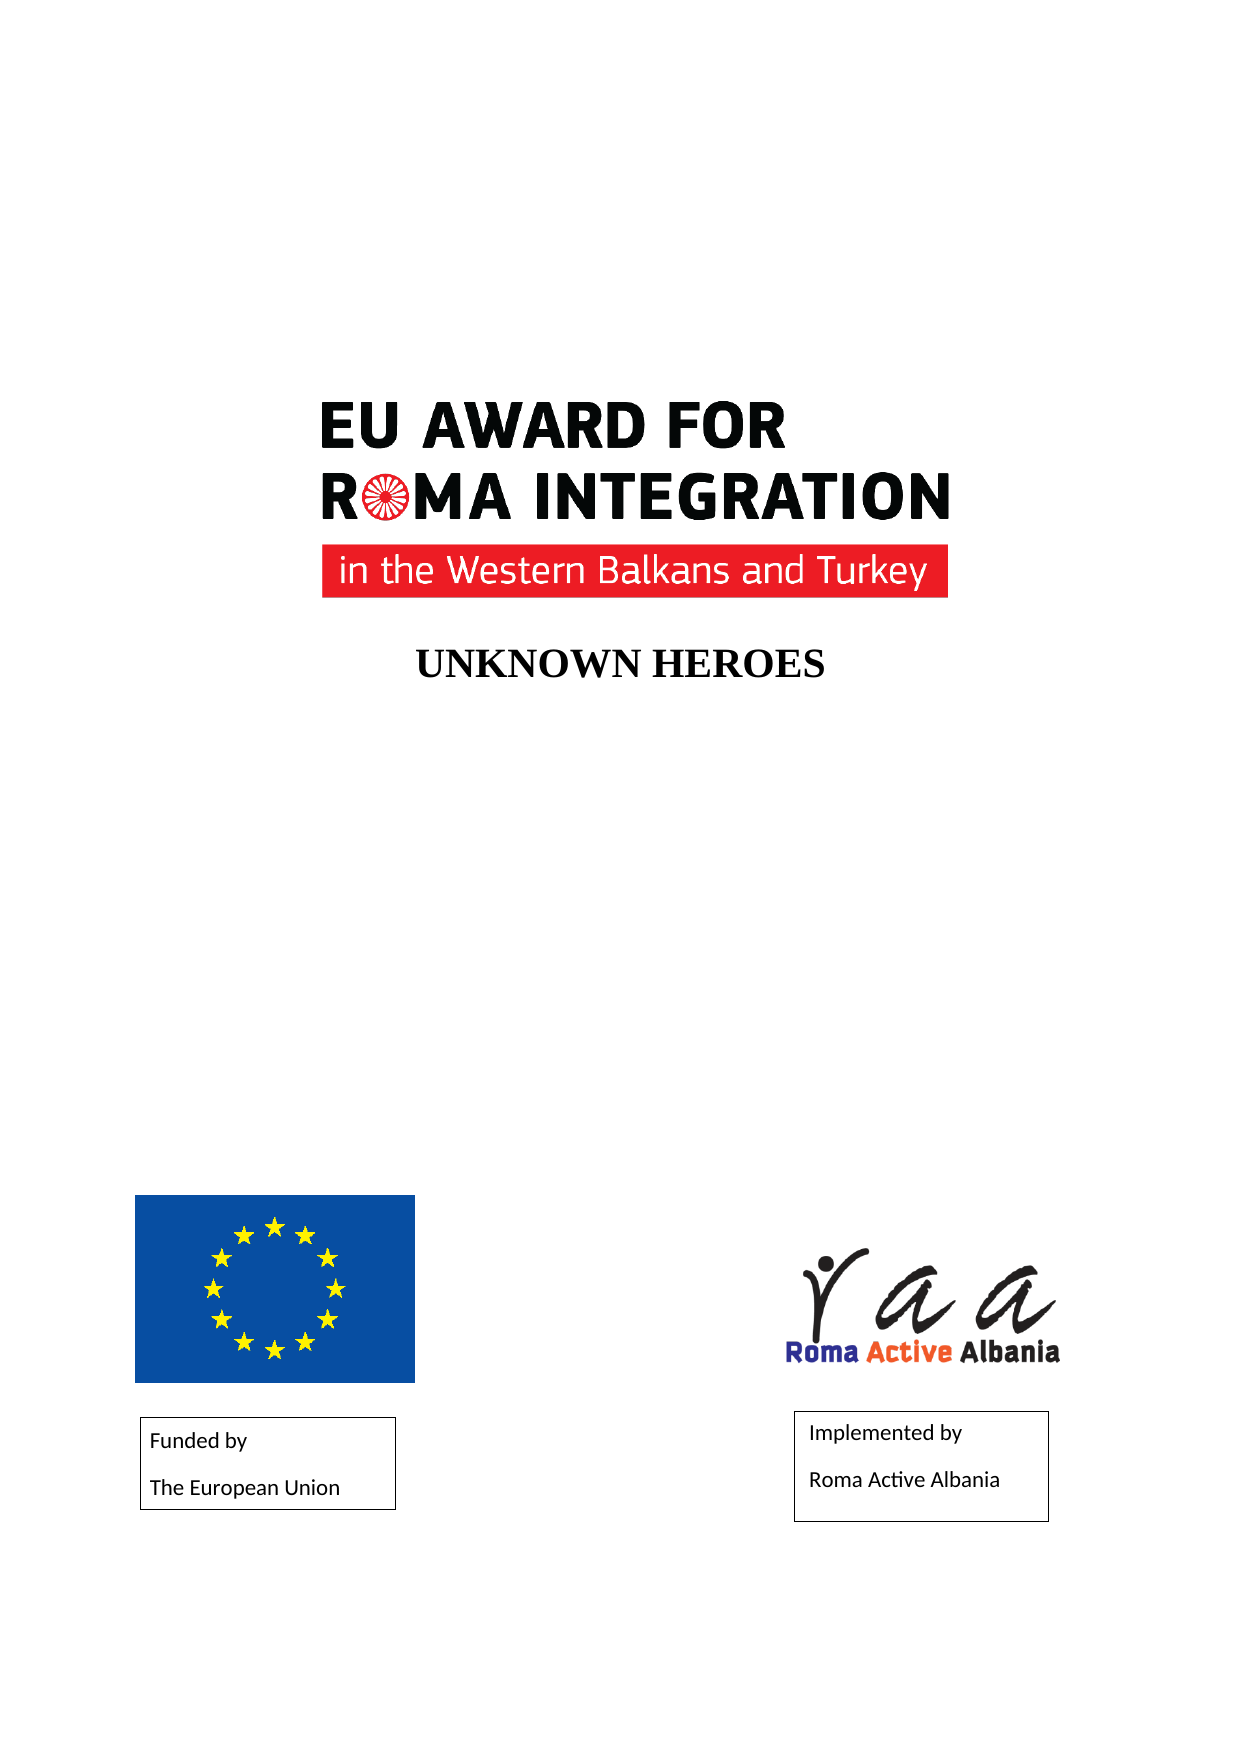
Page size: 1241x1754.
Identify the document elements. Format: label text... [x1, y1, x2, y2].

picture [162, 365, 1108, 619]
picture [784, 1196, 1060, 1387]
text UNKNOWN HEROES [148, 440, 1092, 686]
picture [128, 1189, 420, 1388]
